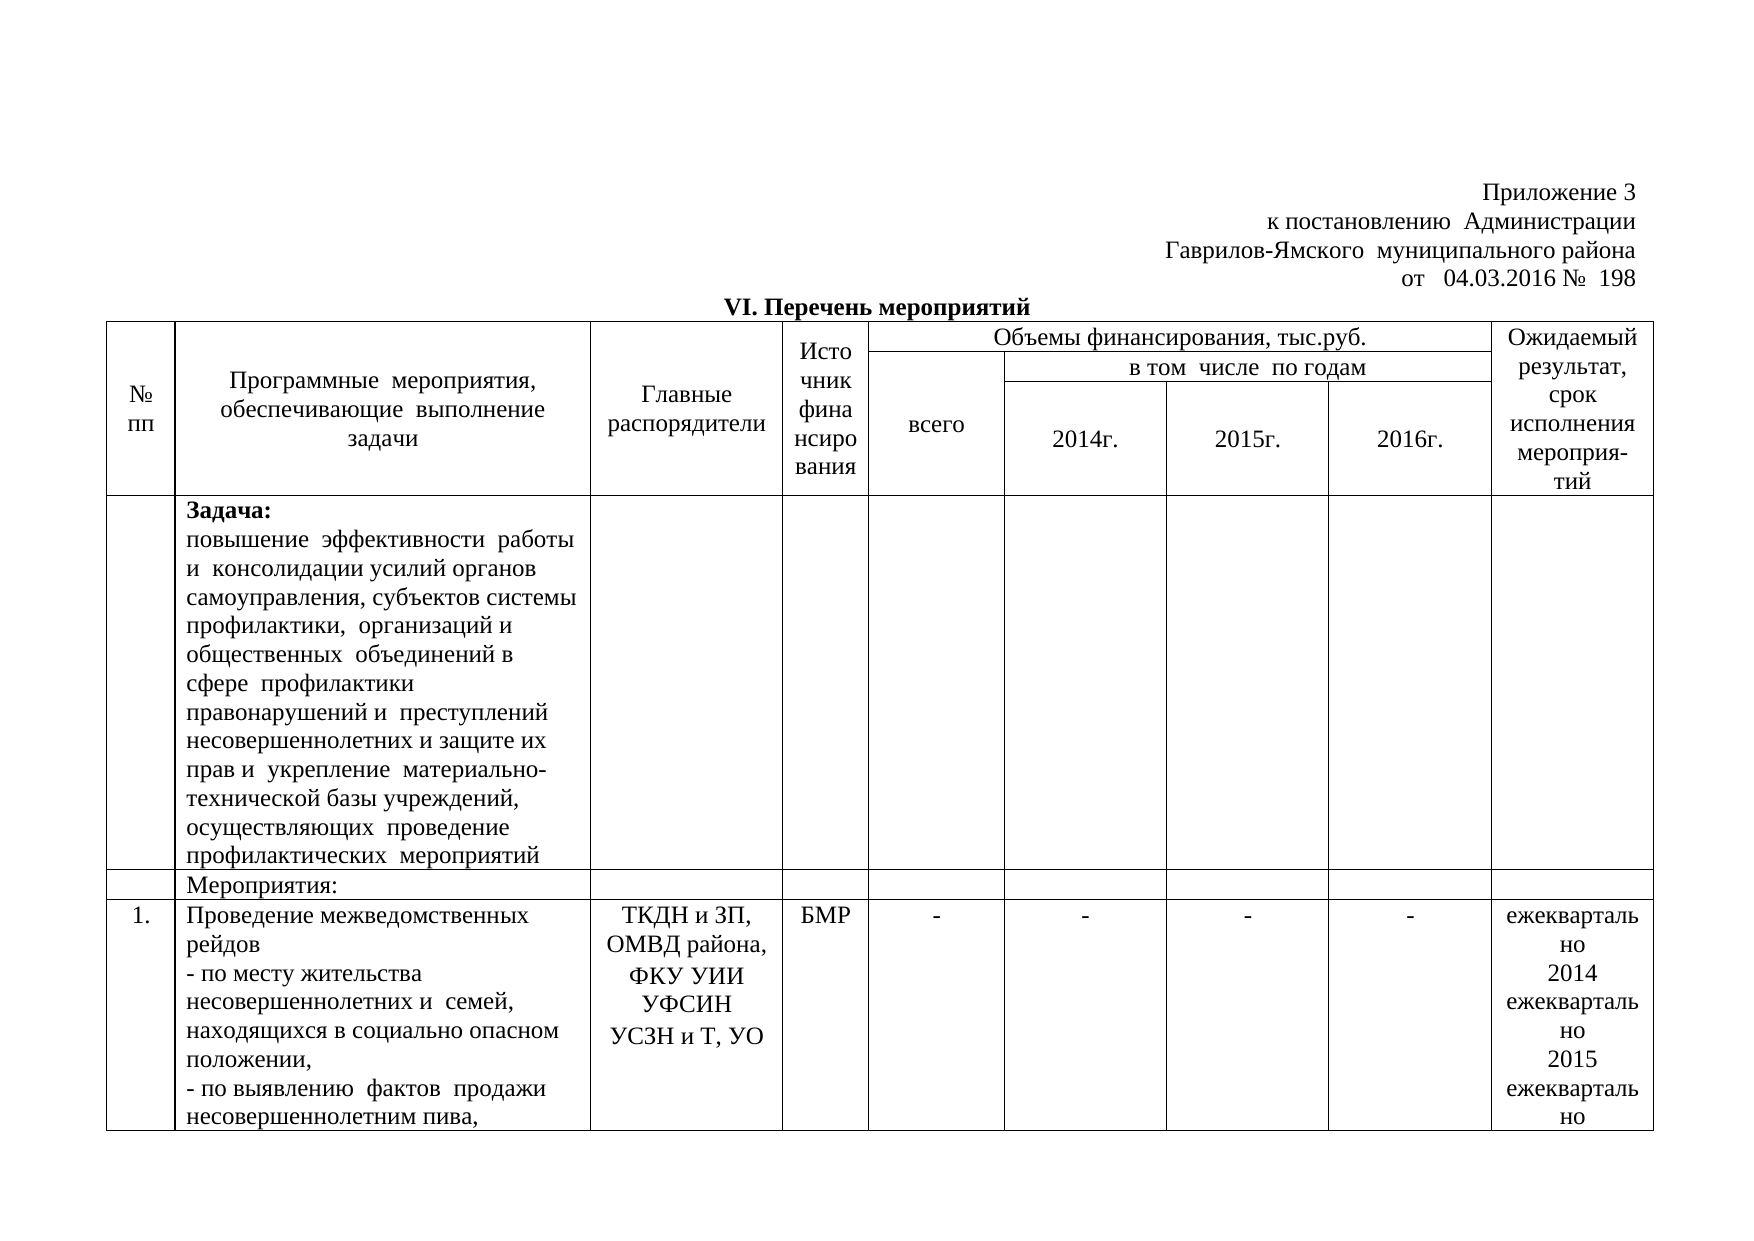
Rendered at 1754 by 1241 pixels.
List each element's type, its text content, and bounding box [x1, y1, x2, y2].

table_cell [176, 900, 590, 1130]
text Приложение 3 [118, 177, 1636, 206]
table_header № пп [107, 322, 174, 494]
table_cell [1167, 496, 1328, 869]
table_cell [1492, 496, 1653, 869]
table_header Объемы финансирования, тыс.руб. [869, 322, 1491, 351]
table_cell [783, 496, 868, 869]
table_cell [1005, 870, 1166, 899]
table_cell [869, 870, 1004, 899]
table_cell - [1005, 900, 1166, 1130]
table_cell - [869, 900, 1004, 1130]
table_header Программные мероприятия, обеспечивающие выполнение задачи [176, 322, 590, 494]
table_cell [1329, 496, 1491, 869]
table_cell 2014г. [1005, 382, 1166, 494]
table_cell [591, 900, 782, 1130]
table_cell - [1167, 900, 1328, 1130]
table_cell [869, 496, 1004, 869]
table_cell в том числе по годам [1005, 352, 1491, 381]
table_cell [783, 870, 868, 899]
table_cell [1167, 870, 1328, 899]
table_cell [1005, 496, 1166, 869]
table_header Ожидаемый результат, срок исполнения мероприя-тий [1492, 322, 1653, 494]
table_header Источник финансирования [783, 322, 868, 494]
table_cell 2016г. [1329, 382, 1491, 494]
table_cell Мероприятия: [176, 870, 590, 899]
table_cell [107, 870, 174, 899]
table_cell Задача: повышение эффективности работы и консолидации усилий органов самоуправления, субъектов системы профилактики, организаций и общественных объединений в сфере профилактики правонарушений и преступлений несовершеннолетних и защите их прав и укрепление материально- технической базы учреждений, осуществляющих проведение профилактических мероприятий [176, 496, 590, 869]
table_cell [591, 496, 782, 869]
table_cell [1492, 900, 1653, 1130]
text к постановлению Администрации [118, 206, 1636, 235]
table_cell [1492, 870, 1653, 899]
table_cell всего [869, 352, 1004, 494]
table_cell - [1329, 900, 1491, 1130]
table_cell 2015г. [1167, 382, 1328, 494]
table_cell [591, 870, 782, 899]
table_cell [1329, 870, 1491, 899]
table_cell БМР [783, 900, 868, 1130]
text VI. Перечень мероприятий [118, 292, 1636, 321]
table_cell [107, 496, 174, 869]
table_header Главные распорядители [591, 322, 782, 494]
table_cell 1. [107, 900, 174, 1130]
text Гаврилов-Ямского муниципального района [118, 235, 1636, 263]
text от 04.03.2016 № 198 [118, 263, 1636, 292]
